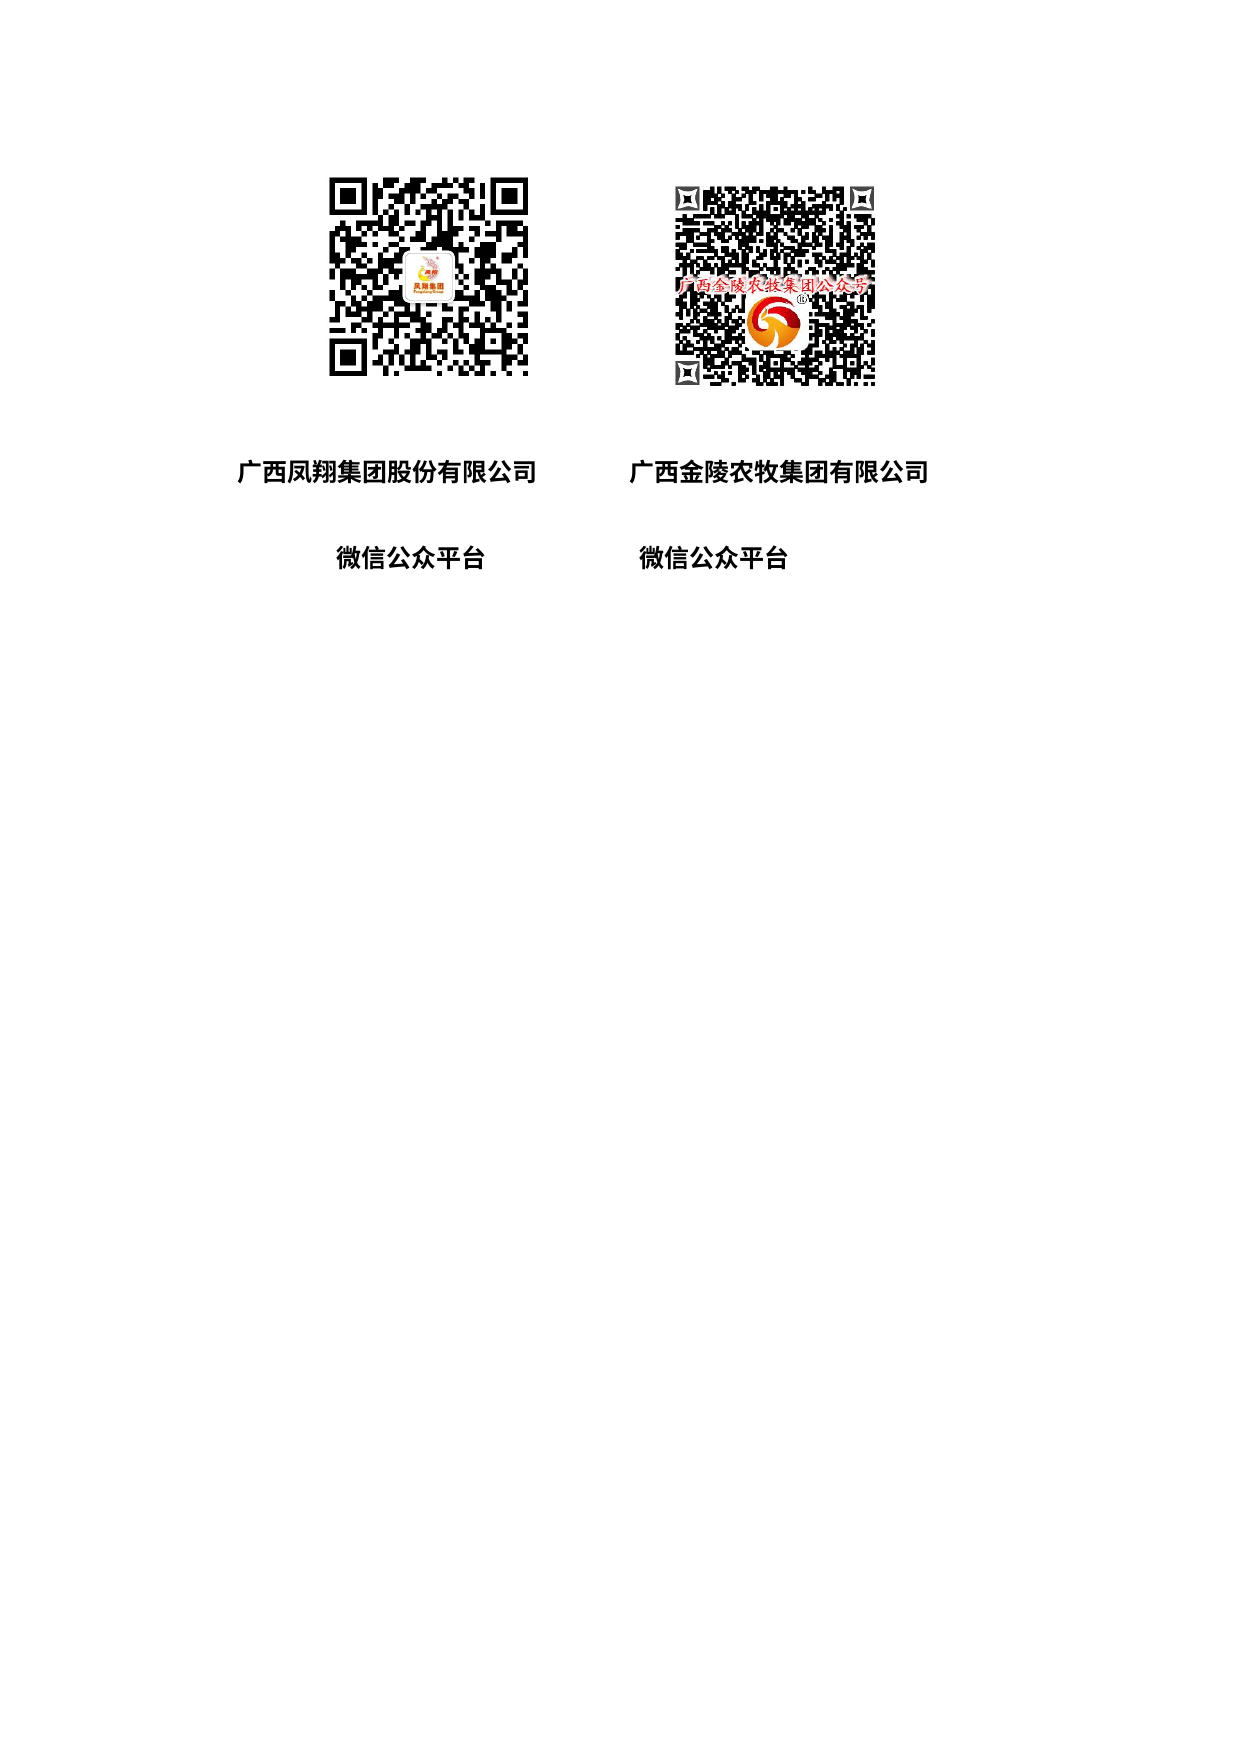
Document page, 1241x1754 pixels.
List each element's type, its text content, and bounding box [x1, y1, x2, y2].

picture [668, 179, 881, 392]
text 广西凤翔集团股份有限公司 广西金陵农牧集团有限公司 [187, 438, 1053, 503]
text 微信公众平台 微信公众平台 [187, 524, 1053, 589]
picture [313, 162, 544, 392]
